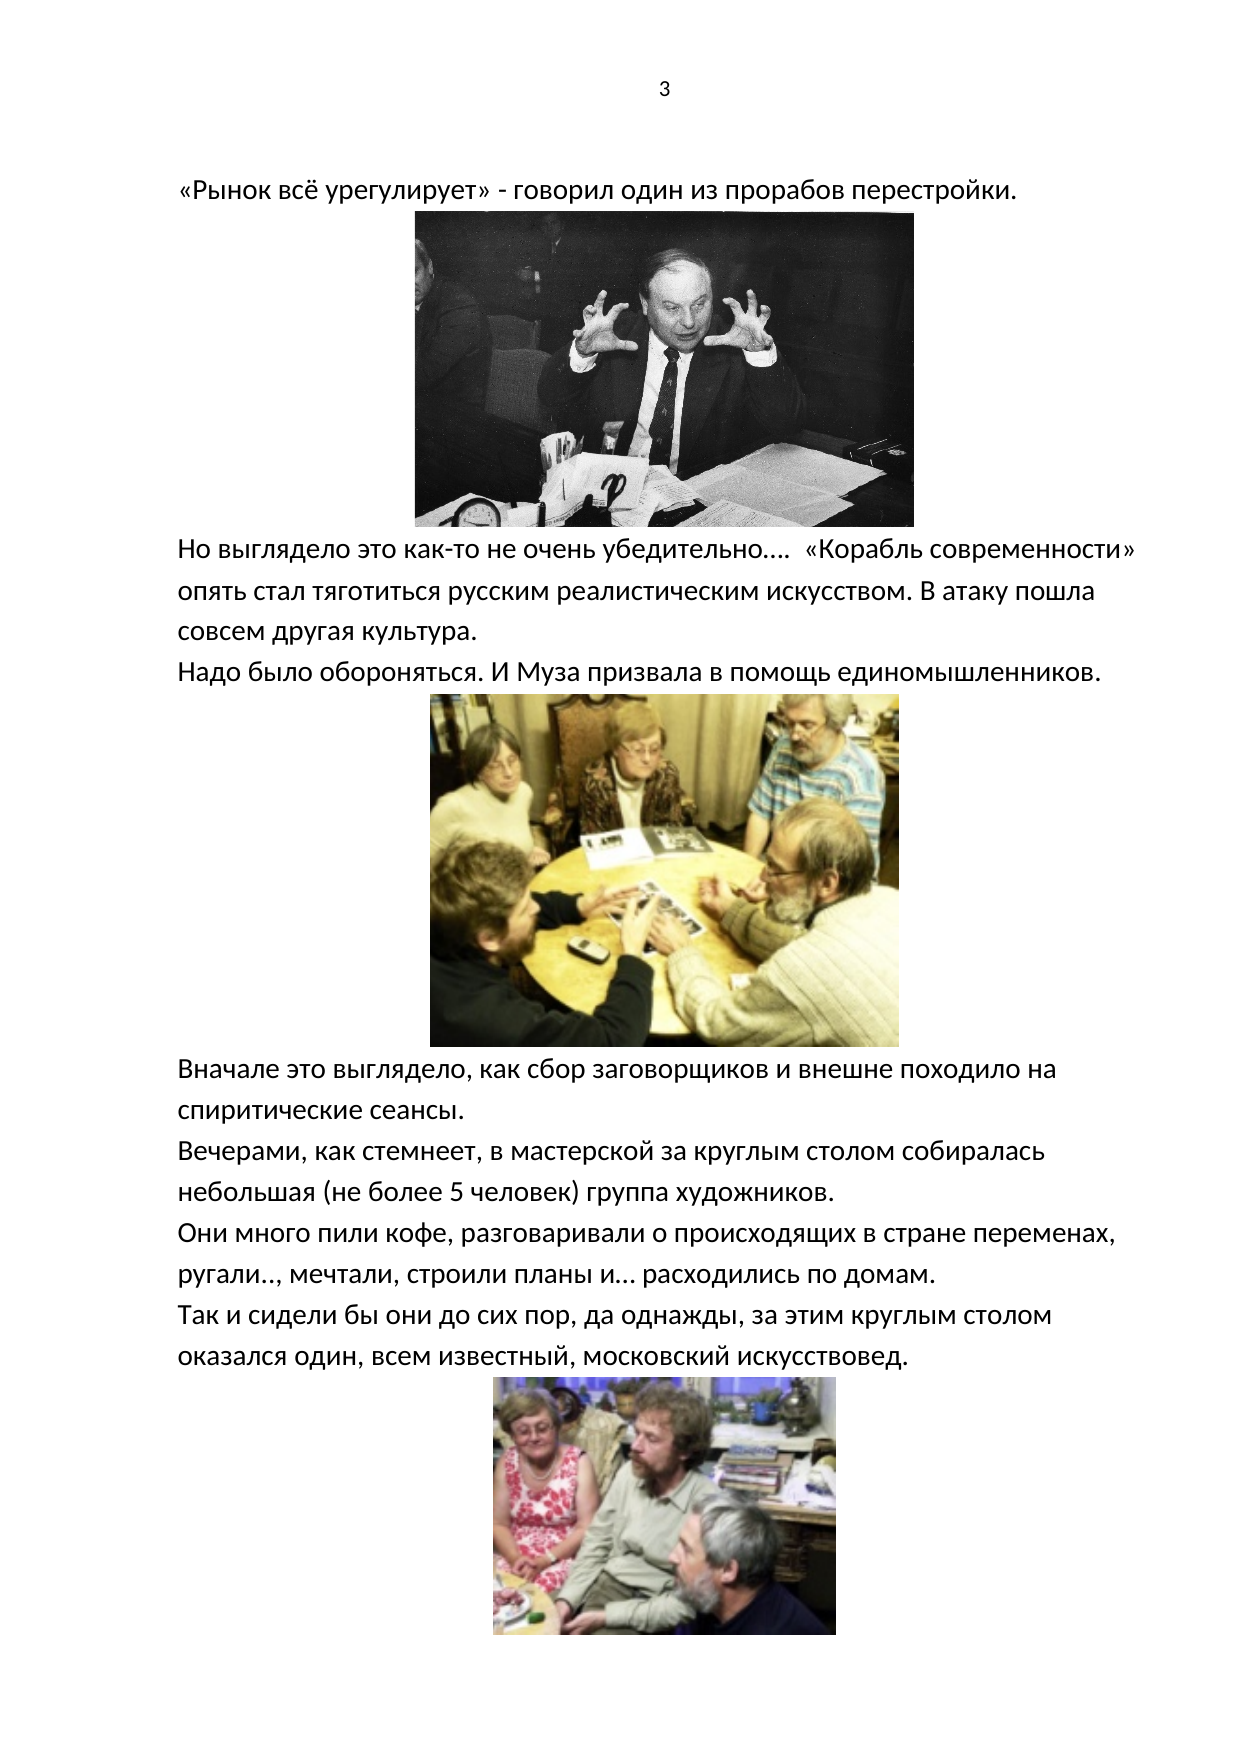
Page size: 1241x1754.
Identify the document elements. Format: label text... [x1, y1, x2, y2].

picture [493, 1377, 836, 1635]
text Они много пили кофе, разговаривали о происходящих в стране переменах, ругали.., мечтали, строили планы и… расходились по домам. [177, 1214, 1152, 1291]
picture [430, 694, 899, 1047]
text Так и сидели бы они до сих пор, да однажды, за этим круглым столом оказался один, всем известный, московский искусствовед. [177, 1296, 1152, 1373]
text Но выглядело это как-то не очень убедительно…. «Корабль современности» опять стал тяготиться русским реалистическим искусством. В атаку пошла совсем другая культура. [177, 531, 1152, 648]
picture [414, 211, 914, 527]
text Вначале это выглядело, как сбор заговорщиков и внешне походило на спиритические сеансы. [177, 1050, 1152, 1127]
text Вечерами, как стемнеет, в мастерской за круглым столом собиралась небольшая (не более 5 человек) группа художников. [177, 1132, 1152, 1209]
text «Рынок всё урегулирует» - говорил один из прорабов перестройки. [177, 171, 1152, 206]
text Надо было обороняться. И Муза призвала в помощь единомышленников. [177, 653, 1152, 689]
